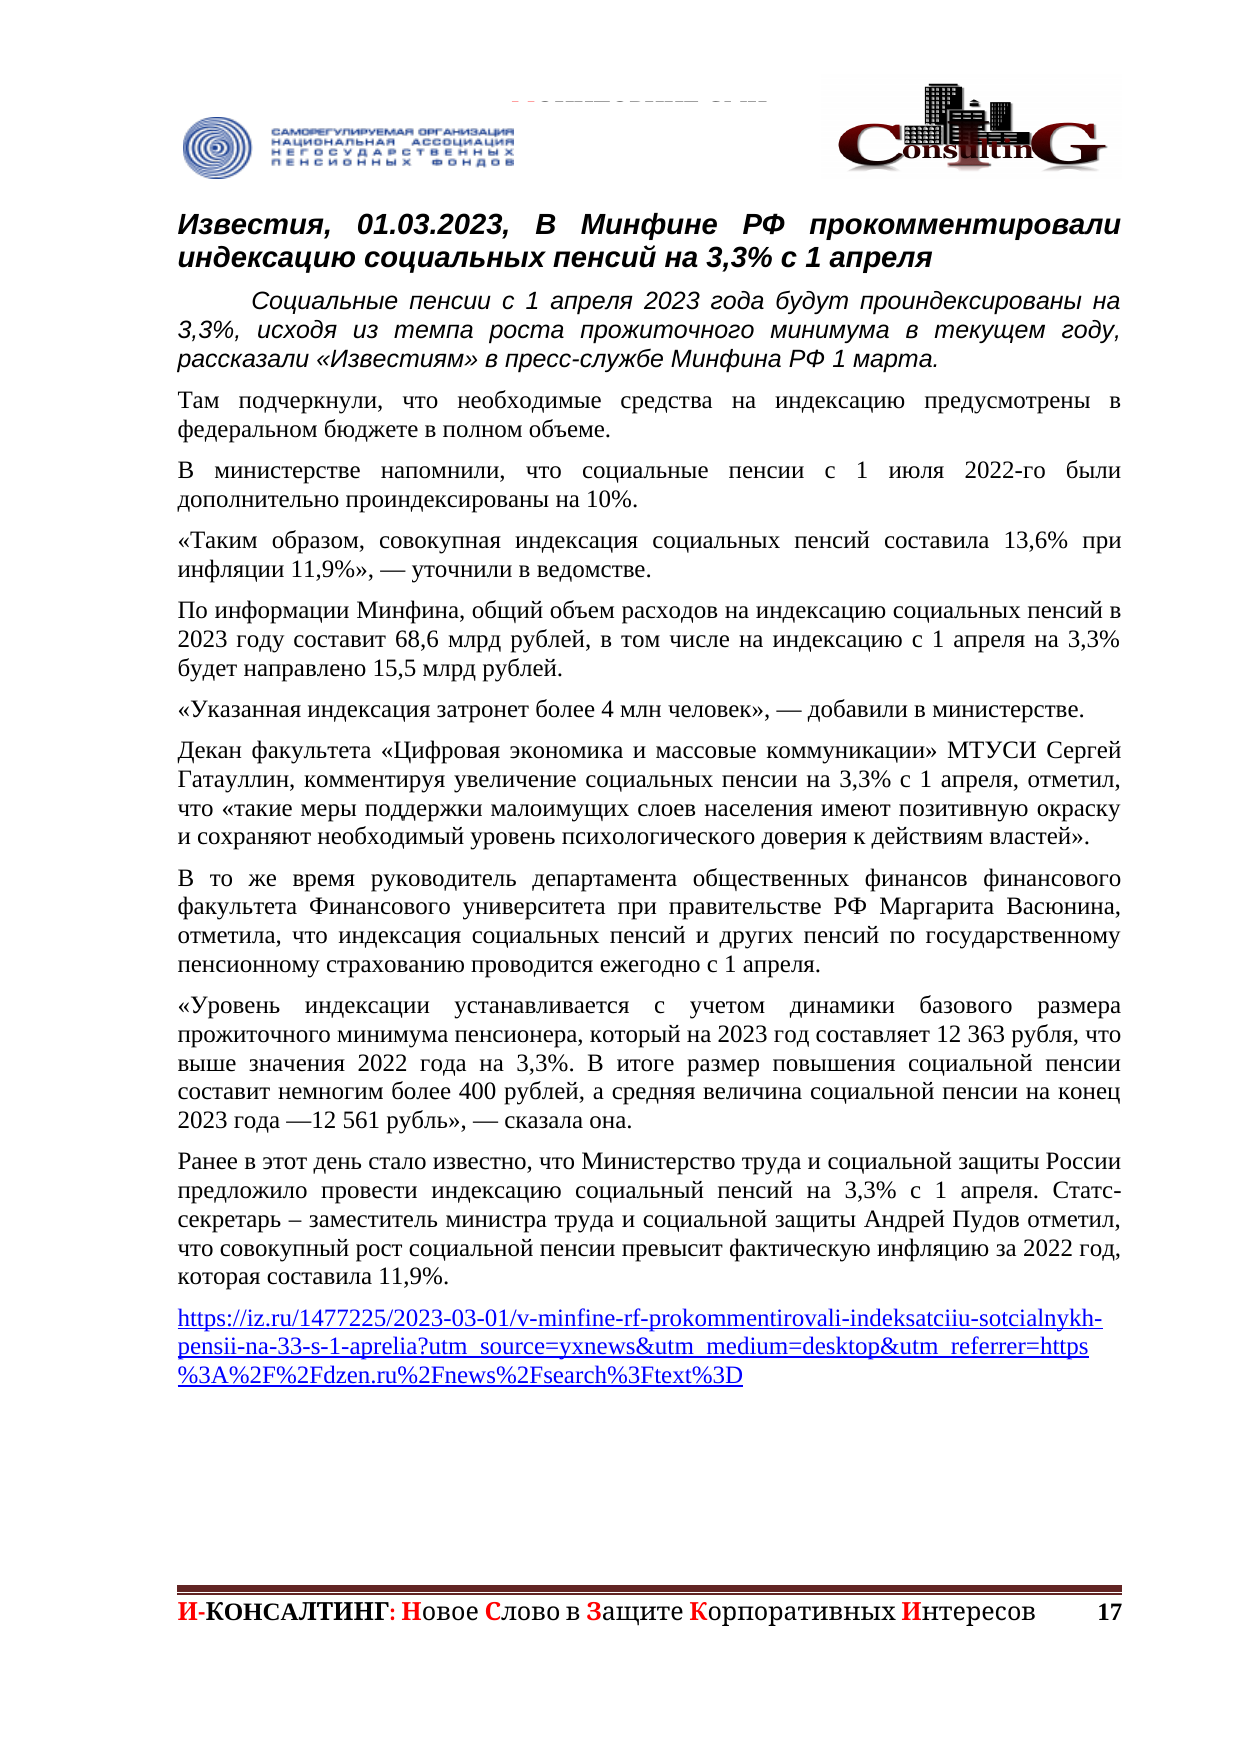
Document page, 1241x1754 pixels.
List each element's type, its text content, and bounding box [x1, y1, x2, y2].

text В министерстве напомнили, что социальные пенсии с 1 июля 2022-го были дополнительно проиндексированы на 10%. [177, 455, 1122, 513]
text Ранее в этот день стало известно, что Министерство труда и социальной защиты России предложило провести индексацию социальный пенсий на 3,3% с 1 апреля. Статс-секретарь – заместитель министра труда и социальной защиты Андрей Пудов отметил, что совокупный рост социальной пенсии превысит фактическую инфляцию за 2022 год, которая составила 11,9%. [177, 1146, 1122, 1290]
text «Уровень индексации устанавливается с учетом динамики базового размера прожиточного минимума пенсионера, который на 2023 год составляет 12 363 рубля, что выше значения 2022 года на 3,3%. В итоге размер повышения социальной пенсии составит немногим более 400 рублей, а средняя величина социальной пенсии на конец 2023 года —12 561 рубль», — сказала она. [177, 990, 1122, 1134]
text https://iz.ru/1477225/2023-03-01/v-minfine-rf-prokommentirovali-indeksatciiu-sotcialnykh-pensii-na-33-s-1-aprelia?utm_source=yxnews&utm_medium=desktop&utm_referrer=https%3A%2F%2Fdzen.ru%2Fnews%2Fsearch%3Ftext%3D [177, 1303, 1122, 1389]
text «Таким образом, совокупная индексация социальных пенсий составила 13,6% при инфляции 11,9%», — уточнили в ведомстве. [177, 525, 1122, 583]
text Там подчеркнули, что необходимые средства на индексацию предусмотрены в федеральном бюджете в полном объеме. [177, 385, 1122, 443]
subtitle Известия, 01.03.2023, В Минфине РФ прокомментировали индексацию социальных пенсий на 3,3% с 1 апреля [177, 207, 1122, 274]
text По информации Минфина, общий объем расходов на индексацию социальных пенсий в 2023 году составит 68,6 млрд рублей, в том числе на индексацию с 1 апреля на 3,3% будет направлено 15,5 млрд рублей. [177, 595, 1122, 681]
text В то же время руководитель департамента общественных финансов финансового факультета Финансового университета при правительстве РФ Маргарита Васюнина, отметила, что индексация социальных пенсий и других пенсий по государственному пенсионному страхованию проводится ежегодно с 1 апреля. [177, 863, 1122, 978]
text Декан факультета «Цифровая экономика и массовые коммуникации» МТУСИ Сергей Гатауллин, комментируя увеличение социальных пенсии на 3,3% с 1 апреля, отметил, что «такие меры поддержки малоимущих слоев населения имеют позитивную окраску и сохраняют необходимый уровень психологического доверия к действиям властей». [177, 735, 1122, 850]
subtitle Социальные пенсии с 1 апреля 2023 года будут проиндексированы на 3,3%, исходя из темпа роста прожиточного минимума в текущем году, рассказали «Известиям» в пресс-службе Минфина РФ 1 марта. [177, 286, 1122, 373]
text «Указанная индексация затронет более 4 млн человек», — добавили в министерстве. [177, 694, 1122, 723]
picture [821, 73, 1122, 179]
picture [183, 117, 514, 179]
